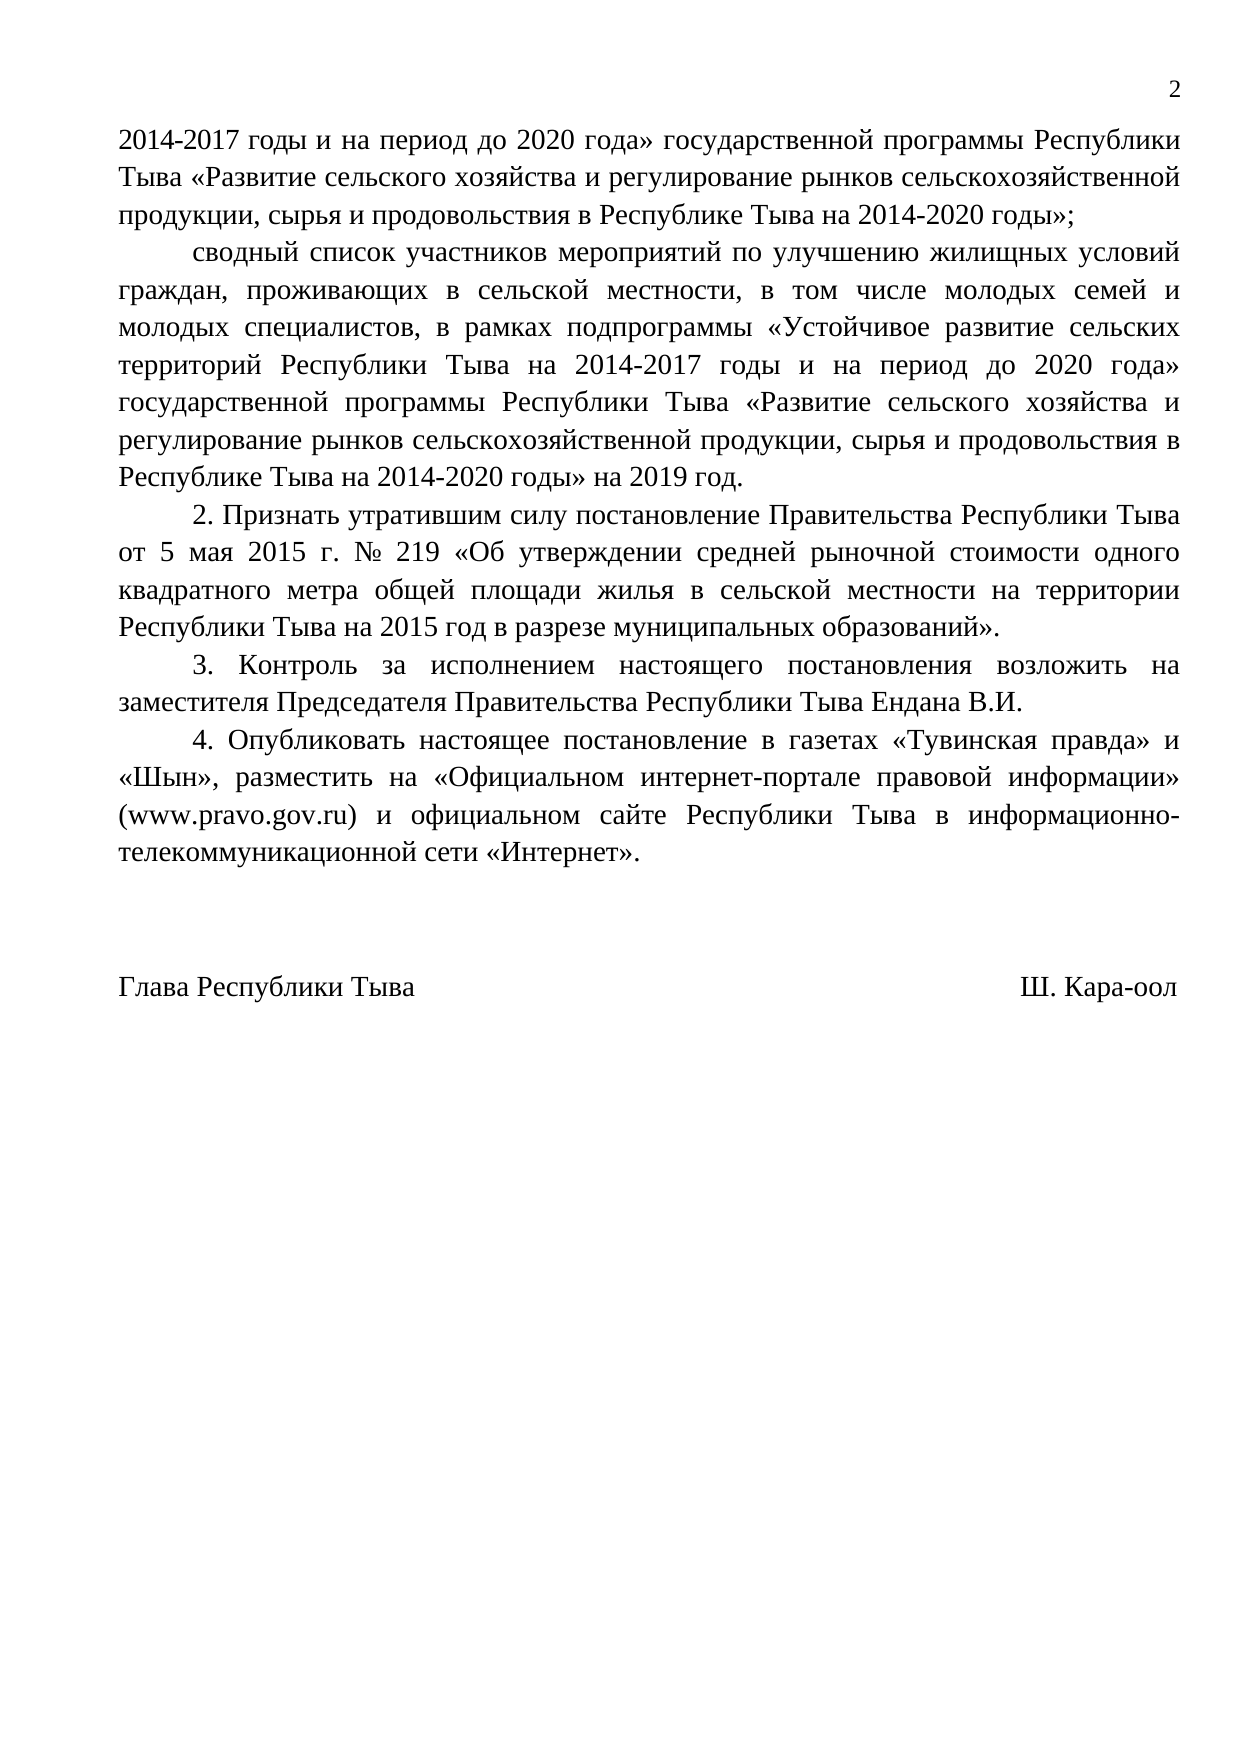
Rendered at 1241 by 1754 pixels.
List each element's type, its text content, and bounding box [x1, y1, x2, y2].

text Глава Республики Тыва Ш. Кара-оол [118, 969, 1181, 1002]
text 4. Опубликовать настоящее постановление в газетах «Тувинская правда» и «Шын», разместить на «Официальном интернет-портале правовой информации» (www.pravo.gov.ru) и официальном сайте Республики Тыва в информационно-телекоммуникационной сети «Интернет». [118, 718, 1181, 868]
text 3. Контроль за исполнением настоящего постановления возложить на заместителя Председателя Правительства Республики Тыва Ендана В.И. [118, 643, 1181, 718]
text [118, 118, 1181, 231]
text сводный список участников мероприятий по улучшению жилищных условий граждан, проживающих в сельской местности, в том числе молодых семей и молодых специалистов, в рамках подпрограммы «Устойчивое развитие сельских территорий Республики Тыва на 2014-2017 годы и на период до 2020 года» государственной программы Республики Тыва «Развитие сельского хозяйства и регулирование рынков сельскохозяйственной продукции, сырья и продовольствия в Республике Тыва на 2014-2020 годы» на 2019 год. [118, 231, 1181, 493]
text 2. Признать утратившим силу постановление Правительства Республики Тыва от 5 мая 2015 г. № 219 «Об утверждении средней рыночной стоимости одного квадратного метра общей площади жилья в сельской местности на территории Республики Тыва на 2015 год в разрезе муниципальных образований». [118, 493, 1181, 643]
